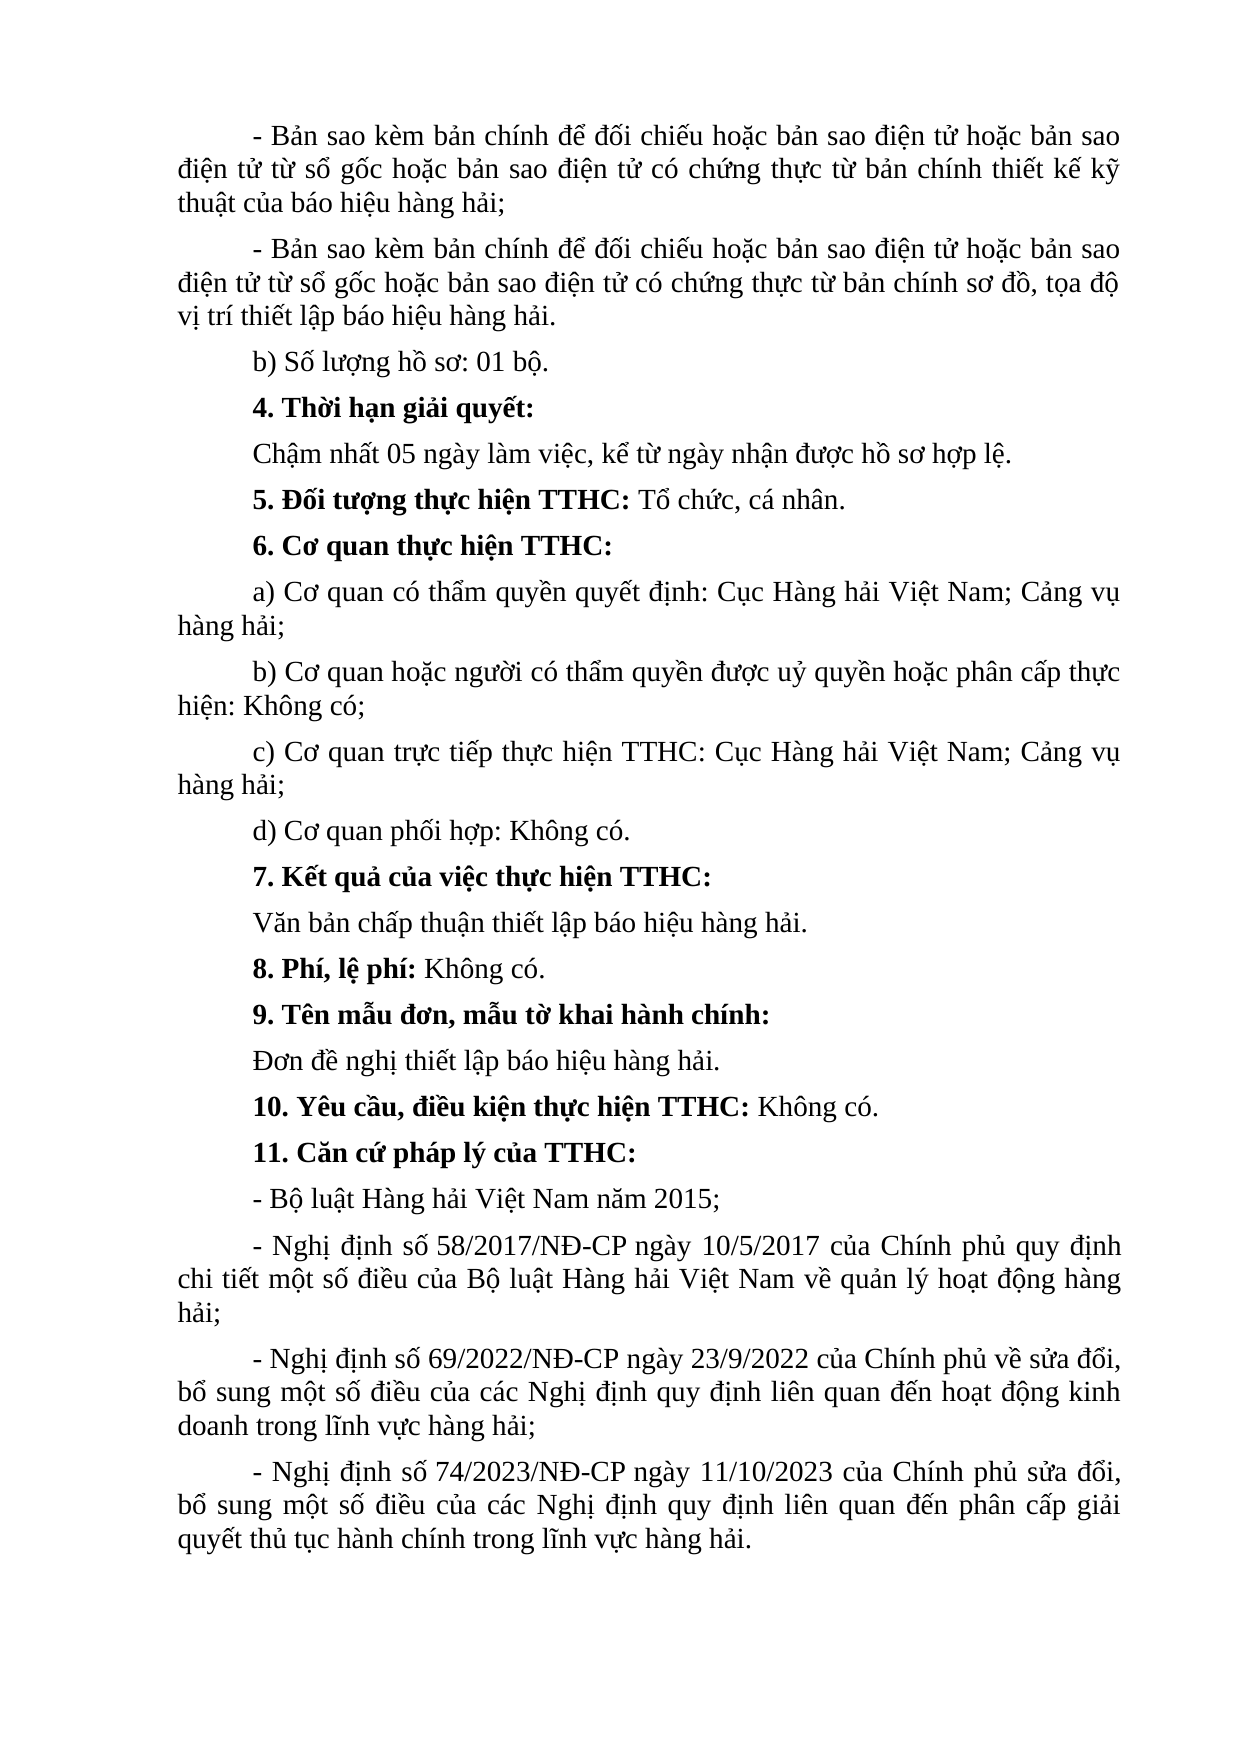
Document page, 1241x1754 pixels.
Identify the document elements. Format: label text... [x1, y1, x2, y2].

text b) Số lượng hồ sơ: 01 bộ. [177, 344, 1122, 378]
text - Bản sao kèm bản chính để đối chiếu hoặc bản sao điện tử hoặc bản sao điện tử từ sổ gốc hoặc bản sao điện tử có chứng thực từ bản chính sơ đồ, tọa độ vị trí thiết lập báo hiệu hàng hải. [177, 231, 1122, 332]
text - Nghị định số 74/2023/NĐ-CP ngày 11/10/2023 của Chính phủ sửa đổi, bổ sung một số điều của các Nghị định quy định liên quan đến phân cấp giải quyết thủ tục hành chính trong lĩnh vực hàng hải. [177, 1454, 1122, 1554]
text 7. Kết quả của việc thực hiện TTHC: [177, 859, 1122, 893]
text - Bộ luật Hàng hải Việt Nam năm 2015; [177, 1182, 1122, 1215]
text - Nghị định số 58/2017/NĐ-CP ngày 10/5/2017 của Chính phủ quy định chi tiết một số điều của Bộ luật Hàng hải Việt Nam về quản lý hoạt động hàng hải; [177, 1228, 1122, 1328]
text 9. Tên mẫu đơn, mẫu tờ khai hành chính: [177, 997, 1122, 1031]
text 4. Thời hạn giải quyết: [177, 390, 1122, 424]
text 8. Phí, lệ phí: Không có. [177, 951, 1122, 985]
text c) Cơ quan trực tiếp thực hiện TTHC: Cục Hàng hải Việt Nam; Cảng vụ hàng hải; [177, 734, 1122, 801]
text 10. Yêu cầu, điều kiện thực hiện TTHC: Không có. [177, 1089, 1122, 1123]
text 6. Cơ quan thực hiện TTHC: [177, 528, 1122, 562]
text Chậm nhất 05 ngày làm việc, kể từ ngày nhận được hồ sơ hợp lệ. [177, 436, 1122, 470]
text b) Cơ quan hoặc người có thẩm quyền được uỷ quyền hoặc phân cấp thực hiện: Không có; [177, 654, 1122, 721]
text 5. Đối tượng thực hiện TTHC: Tổ chức, cá nhân. [177, 482, 1122, 516]
text - Bản sao kèm bản chính để đối chiếu hoặc bản sao điện tử hoặc bản sao điện tử từ sổ gốc hoặc bản sao điện tử có chứng thực từ bản chính thiết kế kỹ thuật của báo hiệu hàng hải; [177, 118, 1122, 219]
text a) Cơ quan có thẩm quyền quyết định: Cục Hàng hải Việt Nam; Cảng vụ hàng hải; [177, 574, 1122, 642]
text - Nghị định số 69/2022/NĐ-CP ngày 23/9/2022 của Chính phủ về sửa đổi, bổ sung một số điều của các Nghị định quy định liên quan đến hoạt động kinh doanh trong lĩnh vực hàng hải; [177, 1341, 1122, 1441]
text 11. Căn cứ pháp lý của TTHC: [177, 1136, 1122, 1169]
text d) Cơ quan phối hợp: Không có. [177, 813, 1122, 847]
text Văn bản chấp thuận thiết lập báo hiệu hàng hải. [177, 905, 1122, 939]
text Đơn đề nghị thiết lập báo hiệu hàng hải. [177, 1043, 1122, 1077]
